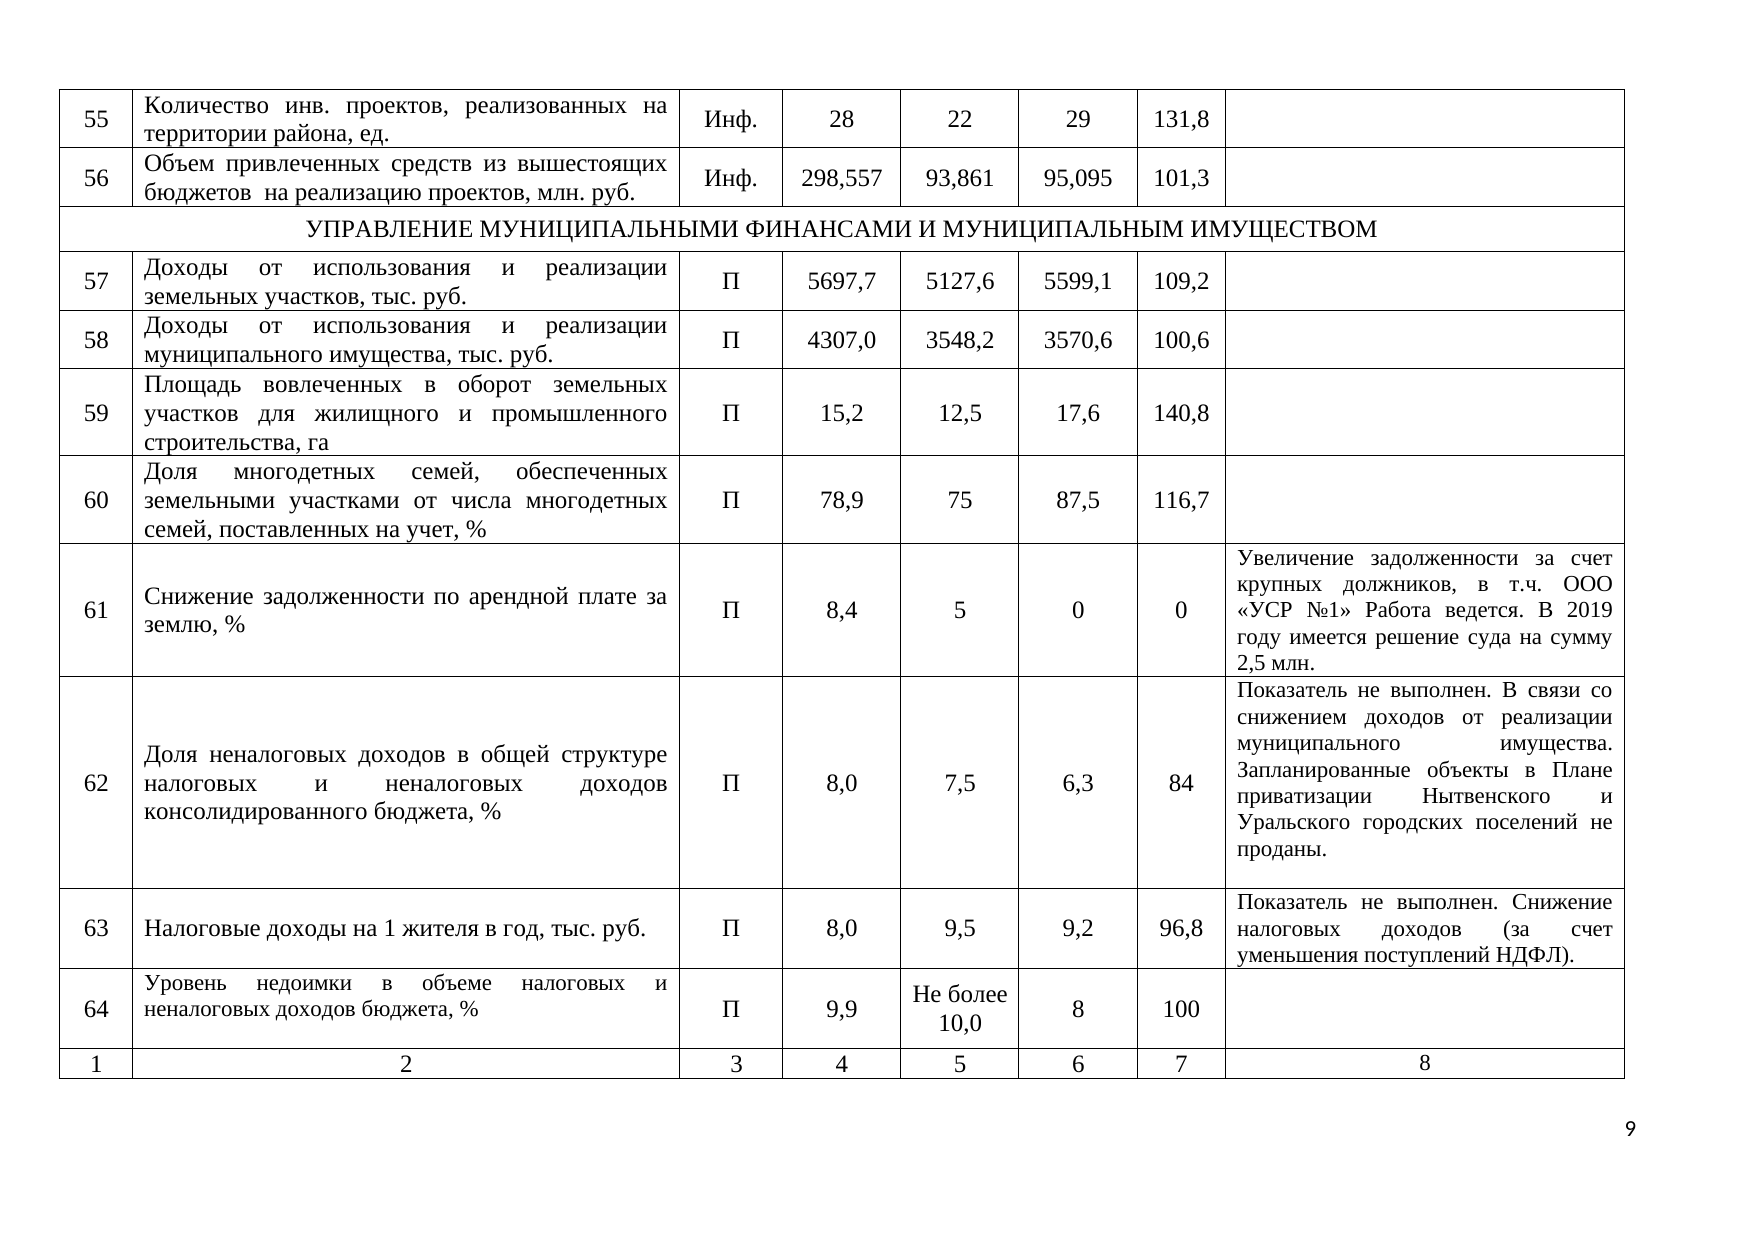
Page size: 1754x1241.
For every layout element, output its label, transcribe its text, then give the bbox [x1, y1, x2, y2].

table_cell 9,2 [1019, 889, 1137, 967]
table_cell Показатель не выполнен. Снижение налоговых доходов (за счет уменьшения поступлений НДФЛ). [1226, 889, 1624, 967]
table_cell 4307,0 [783, 311, 900, 368]
table_cell 7,5 [901, 677, 1018, 887]
table_cell 5697,7 [783, 252, 900, 309]
table_cell Площадь вовлеченных в оборот земельных участков для жилищного и промышленного строительства, га [133, 369, 679, 455]
table_cell 8 [1226, 1049, 1624, 1077]
table_cell 63 [60, 889, 132, 967]
table_cell 8 [1019, 969, 1137, 1048]
table_cell П [680, 889, 782, 967]
table_cell 3570,6 [1019, 311, 1137, 368]
table_cell [1226, 369, 1624, 455]
table_cell 60 [60, 456, 132, 543]
table_cell 56 [60, 148, 132, 206]
table_cell П [680, 544, 782, 676]
table_cell 17,6 [1019, 369, 1137, 455]
table_cell 55 [60, 90, 132, 147]
table_cell [1226, 90, 1624, 147]
table_cell 87,5 [1019, 456, 1137, 543]
table_cell 7 [1138, 1049, 1225, 1077]
table_cell 9,9 [783, 969, 900, 1048]
table_cell Показатель не выполнен. В связи со снижением доходов от реализации муниципального имущества. Запланированные объекты в Плане приватизации Нытвенского и Уральского городских поселений не проданы. [1226, 677, 1624, 887]
table_cell 78,9 [783, 456, 900, 543]
table_cell 5 [901, 1049, 1018, 1077]
table_cell 131,8 [1138, 90, 1225, 147]
table_cell 61 [60, 544, 132, 676]
table_cell 75 [901, 456, 1018, 543]
table_cell П [680, 969, 782, 1048]
table_cell 5 [901, 544, 1018, 676]
table_cell П [680, 369, 782, 455]
table_cell [1226, 456, 1624, 543]
table_cell 15,2 [783, 369, 900, 455]
table_cell 8,0 [783, 677, 900, 887]
table_cell 0 [1138, 544, 1225, 676]
table_cell Доля многодетных семей, обеспеченных земельными участками от числа многодетных семей, поставленных на учет, % [133, 456, 679, 543]
table_cell 0 [1019, 544, 1137, 676]
table_cell 93,861 [901, 148, 1018, 206]
table_cell 62 [60, 677, 132, 887]
table_cell 140,8 [1138, 369, 1225, 455]
table_cell 4 [783, 1049, 900, 1077]
table_cell 84 [1138, 677, 1225, 887]
table_cell Количество инв. проектов, реализованных на территории района, ед. [133, 90, 679, 147]
table_cell [1226, 252, 1624, 309]
table_cell 2 [133, 1049, 679, 1077]
table_cell Инф. [680, 90, 782, 147]
table_cell 298,557 [783, 148, 900, 206]
table_cell 64 [60, 969, 132, 1048]
table_cell УПРАВЛЕНИЕ МУНИЦИПАЛЬНЫМИ ФИНАНСАМИ И МУНИЦИПАЛЬНЫМ ИМУЩЕСТВОМ [60, 207, 1624, 251]
table_cell 3548,2 [901, 311, 1018, 368]
table_cell 1 [60, 1049, 132, 1077]
table_cell 8,4 [783, 544, 900, 676]
table_cell П [680, 311, 782, 368]
table_cell 28 [783, 90, 900, 147]
table_cell Уровень недоимки в объеме налоговых и неналоговых доходов бюджета, % [133, 969, 679, 1048]
table_cell Снижение задолженности по арендной плате за землю, % [133, 544, 679, 676]
table_cell 57 [60, 252, 132, 309]
table_cell 3 [680, 1049, 782, 1077]
table_cell 100,6 [1138, 311, 1225, 368]
table_cell 95,095 [1019, 148, 1137, 206]
table_cell Доходы от использования и реализации земельных участков, тыс. руб. [133, 252, 679, 309]
table_cell Объем привлеченных средств из вышестоящих бюджетов на реализацию проектов, млн. руб. [133, 148, 679, 206]
table_cell Доля неналоговых доходов в общей структуре налоговых и неналоговых доходов консолидированного бюджета, % [133, 677, 679, 887]
table_cell [1226, 148, 1624, 206]
table_cell 100 [1138, 969, 1225, 1048]
table_cell Не более 10,0 [901, 969, 1018, 1048]
table_cell [1226, 969, 1624, 1048]
table_cell 9,5 [901, 889, 1018, 967]
table_cell 58 [60, 311, 132, 368]
table_cell 96,8 [1138, 889, 1225, 967]
table_cell 101,3 [1138, 148, 1225, 206]
table_cell [1226, 311, 1624, 368]
table_cell 29 [1019, 90, 1137, 147]
table_cell 5599,1 [1019, 252, 1137, 309]
table_cell П [680, 252, 782, 309]
table_cell Увеличение задолженности за счет крупных должников, в т.ч. ООО «УСР №1» Работа ведется. В 2019 году имеется решение суда на сумму 2,5 млн. [1226, 544, 1624, 676]
table_cell 8,0 [783, 889, 900, 967]
table_cell 22 [901, 90, 1018, 147]
table_cell П [680, 456, 782, 543]
table_cell Налоговые доходы на 1 жителя в год, тыс. руб. [133, 889, 679, 967]
table_cell 6,3 [1019, 677, 1137, 887]
table_cell 109,2 [1138, 252, 1225, 309]
table_cell 12,5 [901, 369, 1018, 455]
table_cell Инф. [680, 148, 782, 206]
table_cell П [680, 677, 782, 887]
table_cell 116,7 [1138, 456, 1225, 543]
table_cell 6 [1019, 1049, 1137, 1077]
table_cell Доходы от использования и реализации муниципального имущества, тыс. руб. [133, 311, 679, 368]
table_cell 59 [60, 369, 132, 455]
table_cell 5127,6 [901, 252, 1018, 309]
